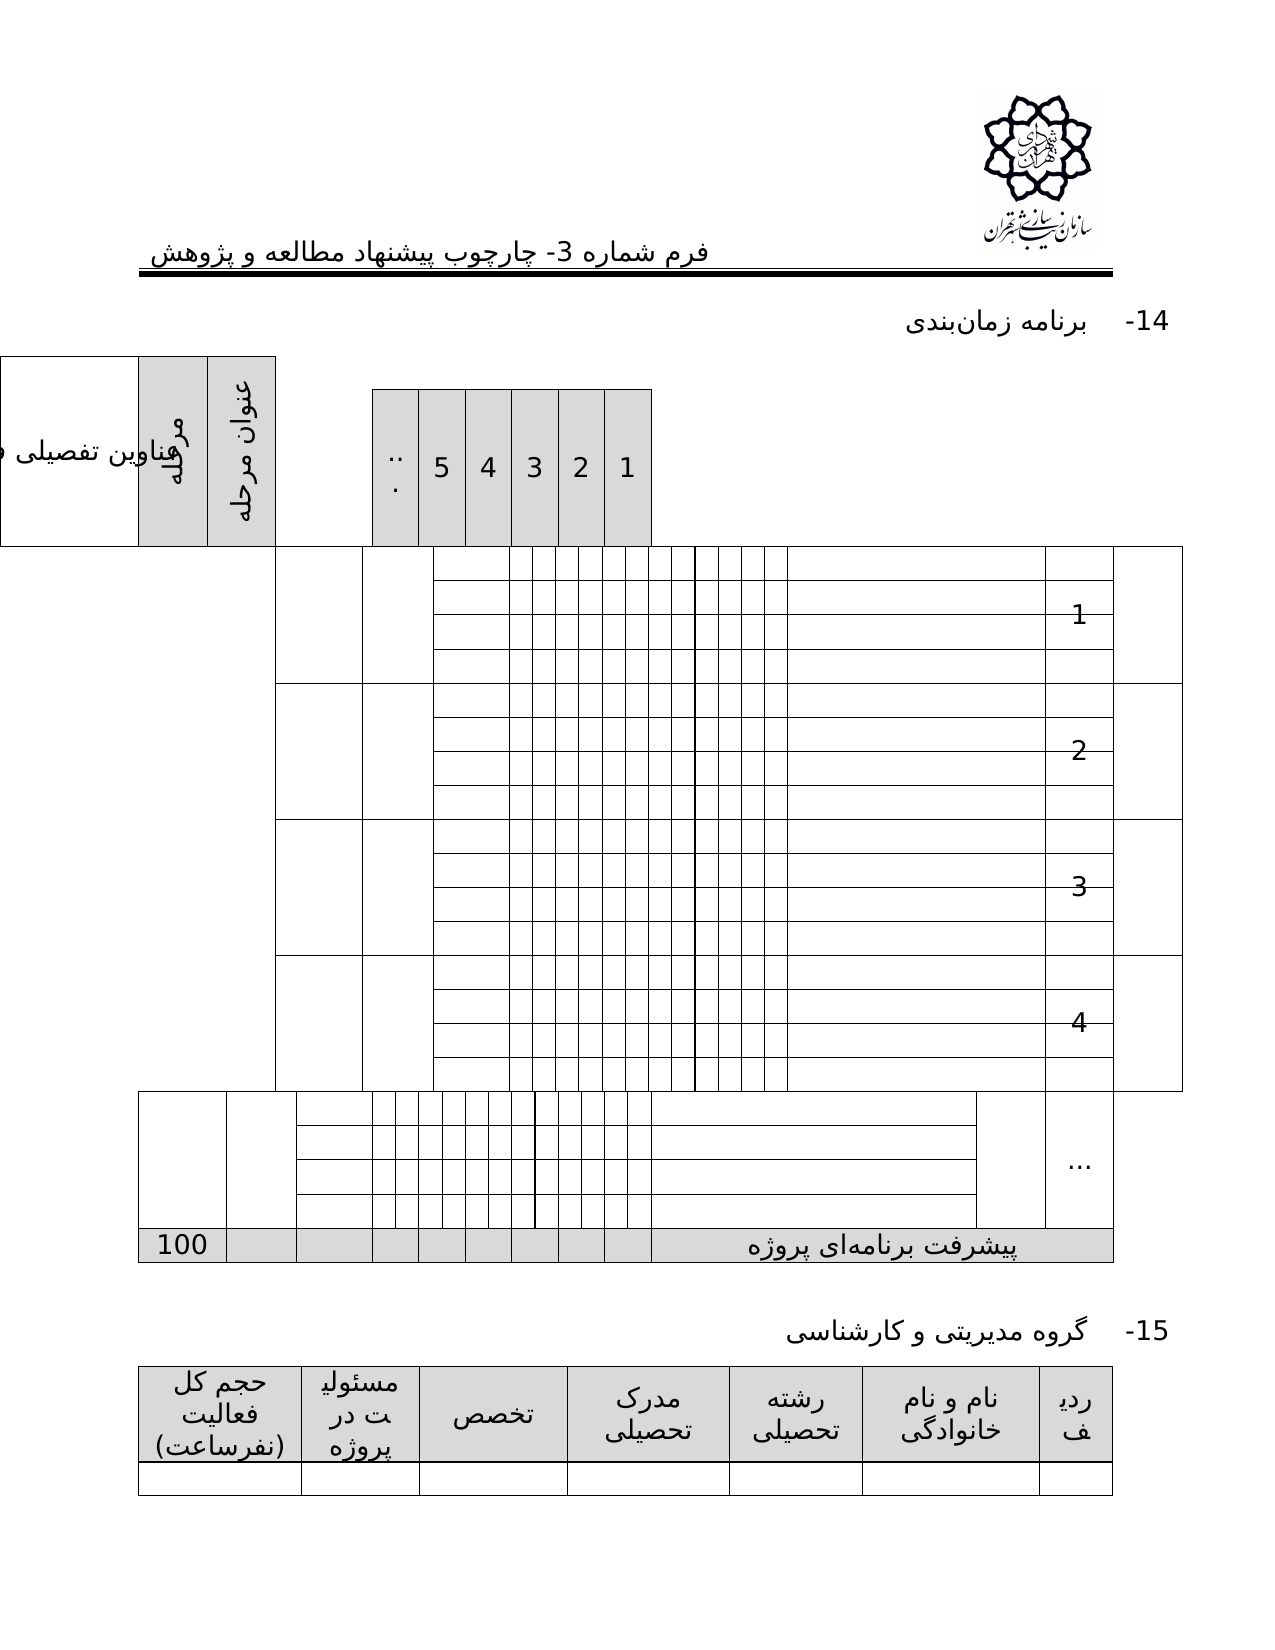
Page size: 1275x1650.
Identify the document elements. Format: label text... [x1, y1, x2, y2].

table_cell [652, 1126, 976, 1159]
table_cell [742, 650, 764, 682]
table_cell [1046, 990, 1113, 1023]
table_cell [579, 1024, 602, 1057]
table_cell [788, 684, 1045, 717]
table_cell [765, 922, 787, 955]
table_cell [434, 820, 509, 853]
table_cell [603, 854, 625, 887]
table_cell [696, 684, 718, 717]
table_cell [605, 1126, 627, 1159]
table_cell [579, 922, 602, 955]
table_cell [443, 1126, 465, 1159]
table_cell [533, 820, 555, 853]
table_cell [696, 990, 718, 1023]
table_cell [696, 1024, 718, 1057]
table_cell [649, 718, 671, 751]
table_cell [556, 615, 578, 648]
table_cell [510, 956, 532, 989]
table_cell [788, 922, 1045, 955]
table_cell [603, 650, 625, 682]
table_cell [568, 1463, 729, 1495]
table_cell [765, 1058, 787, 1091]
table_cell [626, 718, 648, 751]
table_cell [863, 1463, 1039, 1495]
table_cell [396, 1195, 418, 1227]
table_cell [489, 1195, 511, 1227]
table_cell [466, 1160, 488, 1193]
table_cell [696, 820, 718, 853]
table_header عنوان مرحله [208, 357, 275, 546]
table_cell [626, 615, 648, 648]
table_cell [443, 1160, 465, 1193]
table_cell [788, 581, 1045, 614]
table_cell [742, 1058, 764, 1091]
table_cell [510, 752, 532, 785]
table_cell [742, 888, 764, 921]
table_cell [719, 684, 741, 717]
table_header رشته تحصیلی [730, 1367, 862, 1461]
table_cell [649, 615, 671, 648]
table_cell [603, 752, 625, 785]
table_cell [672, 1058, 694, 1091]
table_cell [556, 650, 578, 682]
table_cell [434, 990, 509, 1023]
table_cell [434, 718, 509, 751]
table_cell [434, 854, 509, 887]
table_cell [582, 1092, 604, 1125]
table_cell [765, 547, 787, 580]
table_cell [512, 1195, 534, 1227]
table_cell [579, 820, 602, 853]
table_cell [510, 888, 532, 921]
table_cell [582, 1160, 604, 1193]
table_cell [579, 718, 602, 751]
table_cell [742, 786, 764, 819]
table_cell [626, 684, 648, 717]
table_cell [696, 1058, 718, 1091]
table_cell [556, 581, 578, 614]
table_cell [603, 581, 625, 614]
table_cell [579, 1058, 602, 1091]
table_cell [443, 1092, 465, 1125]
table_cell [765, 718, 787, 751]
table_header تخصص [420, 1367, 567, 1461]
table_cell [672, 956, 694, 989]
table_cell [788, 650, 1045, 682]
table_cell [626, 547, 648, 580]
table_cell [434, 752, 509, 785]
table_cell [626, 1024, 648, 1057]
table_cell [652, 1160, 976, 1193]
table_cell [512, 1126, 534, 1159]
table_cell [696, 888, 718, 921]
table_cell [556, 1024, 578, 1057]
table_cell [579, 615, 602, 648]
table_cell [510, 854, 532, 887]
table_cell [533, 990, 555, 1023]
table_cell [765, 615, 787, 648]
table_cell [672, 888, 694, 921]
table_cell [536, 1195, 558, 1227]
table_cell [579, 547, 602, 580]
table_cell [788, 615, 1045, 648]
table_cell [742, 922, 764, 955]
table_cell [649, 990, 671, 1023]
table_cell [719, 820, 741, 853]
table_cell [788, 1058, 1045, 1091]
table_cell [719, 547, 741, 580]
table_cell [626, 956, 648, 989]
table_cell [139, 1463, 301, 1495]
table_cell [227, 1229, 296, 1262]
table_cell [696, 752, 718, 785]
table_cell [556, 820, 578, 853]
table_cell [559, 1092, 581, 1125]
table_cell [765, 650, 787, 682]
table_cell [1046, 615, 1113, 648]
table_cell [603, 684, 625, 717]
table_cell [626, 888, 648, 921]
table_cell [1046, 752, 1113, 785]
table_cell [719, 888, 741, 921]
table_cell [512, 1160, 534, 1193]
table_cell [536, 1126, 558, 1159]
table_cell [719, 615, 741, 648]
table_cell [603, 615, 625, 648]
table_cell [603, 786, 625, 819]
table_cell [649, 684, 671, 717]
table_cell [510, 547, 532, 580]
table_cell [489, 1092, 511, 1125]
table_cell [742, 718, 764, 751]
table_cell [533, 854, 555, 887]
table_cell [466, 1126, 488, 1159]
table_cell [626, 854, 648, 887]
table_cell [297, 1195, 372, 1227]
table_cell [443, 1195, 465, 1227]
table_cell [652, 1092, 976, 1125]
table_cell [533, 956, 555, 989]
table_cell [466, 1229, 511, 1262]
table_cell [765, 956, 787, 989]
table_cell [533, 786, 555, 819]
table_cell [419, 1229, 465, 1262]
table_cell [742, 820, 764, 853]
table_cell [434, 1058, 509, 1091]
table_cell پیشرفت برنامه‌ای پروژه [652, 1229, 1113, 1262]
table_cell [742, 581, 764, 614]
table_cell [1046, 1058, 1113, 1091]
table_cell [742, 854, 764, 887]
table_cell [579, 684, 602, 717]
table_cell [626, 752, 648, 785]
table_cell [510, 990, 532, 1023]
table_cell [649, 786, 671, 819]
table_cell [1046, 888, 1113, 921]
table_cell 1 [605, 390, 651, 546]
table_cell [579, 854, 602, 887]
table_cell 4 [466, 390, 511, 546]
table_cell [742, 547, 764, 580]
table_cell [297, 1229, 372, 1262]
table_cell [556, 990, 578, 1023]
table_cell [373, 1126, 395, 1159]
table_cell [373, 1229, 418, 1262]
table_cell [1046, 684, 1113, 717]
table_cell [672, 718, 694, 751]
table_cell [719, 581, 741, 614]
table_cell [396, 1126, 418, 1159]
table_cell [696, 786, 718, 819]
table_cell [742, 990, 764, 1023]
table_cell [512, 1092, 534, 1125]
table_cell [396, 1160, 418, 1193]
table_cell [649, 854, 671, 887]
table_cell [765, 786, 787, 819]
table_cell [628, 1126, 651, 1159]
table_cell [719, 718, 741, 751]
table_header حجم کل فعالیت (نفرساعت) [139, 1367, 301, 1461]
table_cell [672, 650, 694, 682]
table_cell [628, 1160, 651, 1193]
table_cell [605, 1229, 651, 1262]
table_cell [510, 1058, 532, 1091]
table_cell [533, 684, 555, 717]
table_cell [788, 547, 1045, 580]
table_cell [434, 1024, 509, 1057]
table_cell [603, 547, 625, 580]
table_cell [788, 718, 1045, 751]
table_cell [719, 956, 741, 989]
table_cell [276, 820, 362, 955]
table_cell 2 [559, 390, 604, 546]
table_cell [297, 1160, 372, 1193]
table_cell [1046, 718, 1113, 751]
table_cell [696, 615, 718, 648]
table_cell [579, 752, 602, 785]
table_header مدرک تحصیلی [568, 1367, 729, 1461]
table_cell [672, 820, 694, 853]
table_cell [582, 1126, 604, 1159]
table_cell [672, 547, 694, 580]
table_cell [510, 615, 532, 648]
table_cell [977, 1092, 1045, 1227]
table_cell [1046, 854, 1113, 887]
table_cell [1040, 1463, 1112, 1495]
table_cell [742, 1024, 764, 1057]
table_cell [603, 820, 625, 853]
table_cell [788, 1024, 1045, 1057]
table_cell [765, 581, 787, 614]
table_cell [765, 888, 787, 921]
table_cell [1046, 820, 1113, 853]
table_cell [652, 1195, 976, 1227]
table_cell [466, 1195, 488, 1227]
table_cell [434, 650, 509, 682]
table_cell [649, 922, 671, 955]
table_cell [363, 956, 433, 1091]
table_cell [696, 581, 718, 614]
table_cell [556, 1058, 578, 1091]
table_cell [434, 956, 509, 989]
table_cell [533, 922, 555, 955]
table_cell [533, 615, 555, 648]
table_cell [1046, 786, 1113, 819]
table_cell [297, 1092, 372, 1125]
table_cell [696, 956, 718, 989]
table_cell [466, 1092, 488, 1125]
table_header ردیف [1040, 1367, 1112, 1461]
table_cell [419, 1195, 442, 1227]
table_cell [363, 684, 433, 819]
table_cell [302, 1463, 419, 1495]
table_cell [579, 888, 602, 921]
table_cell [649, 956, 671, 989]
table_cell [765, 990, 787, 1023]
table_cell [297, 1126, 372, 1159]
table_cell [363, 820, 433, 955]
table_cell [556, 922, 578, 955]
table_cell [626, 1058, 648, 1091]
table_cell [556, 786, 578, 819]
list برنامه زمان‌بندی [150, 305, 1125, 337]
table_cell 3 [512, 390, 558, 546]
table_cell [559, 1160, 581, 1193]
table_cell [1046, 581, 1113, 614]
table_cell [510, 786, 532, 819]
table_cell [434, 786, 509, 819]
table_cell ... [1046, 1092, 1113, 1227]
table_cell [742, 684, 764, 717]
table_cell [765, 752, 787, 785]
table_cell [649, 888, 671, 921]
table_cell [719, 990, 741, 1023]
table_cell [579, 581, 602, 614]
table_cell [649, 581, 671, 614]
table_cell [579, 650, 602, 682]
table_cell [556, 684, 578, 717]
table_cell [556, 854, 578, 887]
table_cell [556, 888, 578, 921]
table_cell [559, 1126, 581, 1159]
table_cell [672, 922, 694, 955]
table_cell [649, 650, 671, 682]
table_cell [1046, 956, 1113, 989]
table_cell [765, 684, 787, 717]
table_cell [276, 956, 362, 1091]
table_cell [696, 922, 718, 955]
table_cell [434, 547, 509, 580]
table_cell [559, 1229, 604, 1262]
table_cell [672, 990, 694, 1023]
table_cell [533, 752, 555, 785]
table_cell [672, 752, 694, 785]
table_cell [276, 547, 362, 682]
table_cell [730, 1463, 862, 1495]
table_cell [742, 752, 764, 785]
table_cell [434, 684, 509, 717]
table_cell [605, 1160, 627, 1193]
table_cell [489, 1126, 511, 1159]
table_cell [512, 1229, 558, 1262]
table_cell [719, 922, 741, 955]
table_cell [533, 888, 555, 921]
table_cell [649, 1058, 671, 1091]
table_cell [672, 581, 694, 614]
table_cell [603, 1058, 625, 1091]
table_cell [626, 990, 648, 1023]
table_cell [1046, 1024, 1113, 1057]
table_cell [434, 615, 509, 648]
table_cell [603, 888, 625, 921]
table_cell ... [373, 390, 418, 546]
table_cell [510, 820, 532, 853]
table_cell [765, 820, 787, 853]
table_cell [1046, 650, 1113, 682]
table_cell [373, 1195, 395, 1227]
table_cell [420, 1463, 567, 1495]
table_cell [510, 684, 532, 717]
table_cell [649, 820, 671, 853]
table_cell [556, 752, 578, 785]
table_cell [510, 1024, 532, 1057]
table_cell [533, 1024, 555, 1057]
table_cell [696, 650, 718, 682]
table_cell [719, 1024, 741, 1057]
table_cell [788, 820, 1045, 853]
table_cell [626, 581, 648, 614]
picture [976, 91, 1102, 251]
table_cell [510, 650, 532, 682]
table_cell [649, 547, 671, 580]
table_cell [434, 922, 509, 955]
table_cell [434, 581, 509, 614]
table_cell [373, 1160, 395, 1193]
table_cell [556, 956, 578, 989]
table_cell [536, 1092, 558, 1125]
table_cell [419, 1126, 442, 1159]
table_cell [672, 615, 694, 648]
table_cell [719, 752, 741, 785]
table_cell [788, 786, 1045, 819]
table_cell [419, 1092, 442, 1125]
table_cell [788, 752, 1045, 785]
table_cell [719, 854, 741, 887]
table_cell [672, 786, 694, 819]
table_cell [579, 786, 602, 819]
table_cell [765, 1024, 787, 1057]
table_cell [489, 1160, 511, 1193]
table_cell [582, 1195, 604, 1227]
table_header مسئولیت در پروژه [302, 1367, 419, 1461]
table_cell [649, 1024, 671, 1057]
table_cell [742, 956, 764, 989]
table_cell [696, 718, 718, 751]
table_cell [603, 718, 625, 751]
table_cell [626, 820, 648, 853]
table_cell [434, 888, 509, 921]
table_cell [626, 650, 648, 682]
table_cell [605, 1195, 627, 1227]
table_cell [533, 650, 555, 682]
table_cell [363, 547, 433, 682]
table_cell [603, 922, 625, 955]
table_cell [626, 786, 648, 819]
table_cell [579, 956, 602, 989]
table_cell [1046, 922, 1113, 955]
table_cell [742, 615, 764, 648]
table_cell [765, 854, 787, 887]
table_cell [396, 1092, 418, 1125]
table_cell [788, 956, 1045, 989]
table_cell [628, 1092, 651, 1125]
table_cell [696, 547, 718, 580]
table_cell [419, 1160, 442, 1193]
table_header نام و نام خانوادگی [863, 1367, 1039, 1461]
table_cell [788, 854, 1045, 887]
table_cell [672, 854, 694, 887]
table_cell [788, 888, 1045, 921]
table_cell [603, 1024, 625, 1057]
table_cell 100 [139, 1229, 226, 1262]
table_cell [579, 990, 602, 1023]
table_cell [603, 956, 625, 989]
table_cell [533, 718, 555, 751]
table_cell [628, 1195, 651, 1227]
table_cell [556, 547, 578, 580]
table_cell [605, 1092, 627, 1125]
table_cell [139, 1092, 226, 1227]
table_cell [719, 1058, 741, 1091]
list گروه مدیریتی و کارشناسی [150, 1315, 1125, 1346]
table_cell [510, 581, 532, 614]
table_cell 5 [419, 390, 465, 546]
table_cell [533, 581, 555, 614]
table_cell [533, 1058, 555, 1091]
table_cell [719, 650, 741, 682]
table_cell [559, 1195, 581, 1227]
table_cell [1046, 547, 1113, 580]
table_cell [276, 684, 362, 819]
table_cell [603, 990, 625, 1023]
table_cell [556, 718, 578, 751]
table_cell [672, 684, 694, 717]
table_cell [626, 922, 648, 955]
table_cell [649, 752, 671, 785]
table_cell [788, 990, 1045, 1023]
table_cell [672, 1024, 694, 1057]
table_cell [510, 922, 532, 955]
table_cell [227, 1092, 296, 1227]
table_cell [373, 1092, 395, 1125]
table_cell [696, 854, 718, 887]
table_cell [533, 547, 555, 580]
table_cell [536, 1160, 558, 1193]
table_cell [719, 786, 741, 819]
table_header عناوین تفصیلی فعالیت‌ها [139, 357, 207, 546]
table_cell [510, 718, 532, 751]
